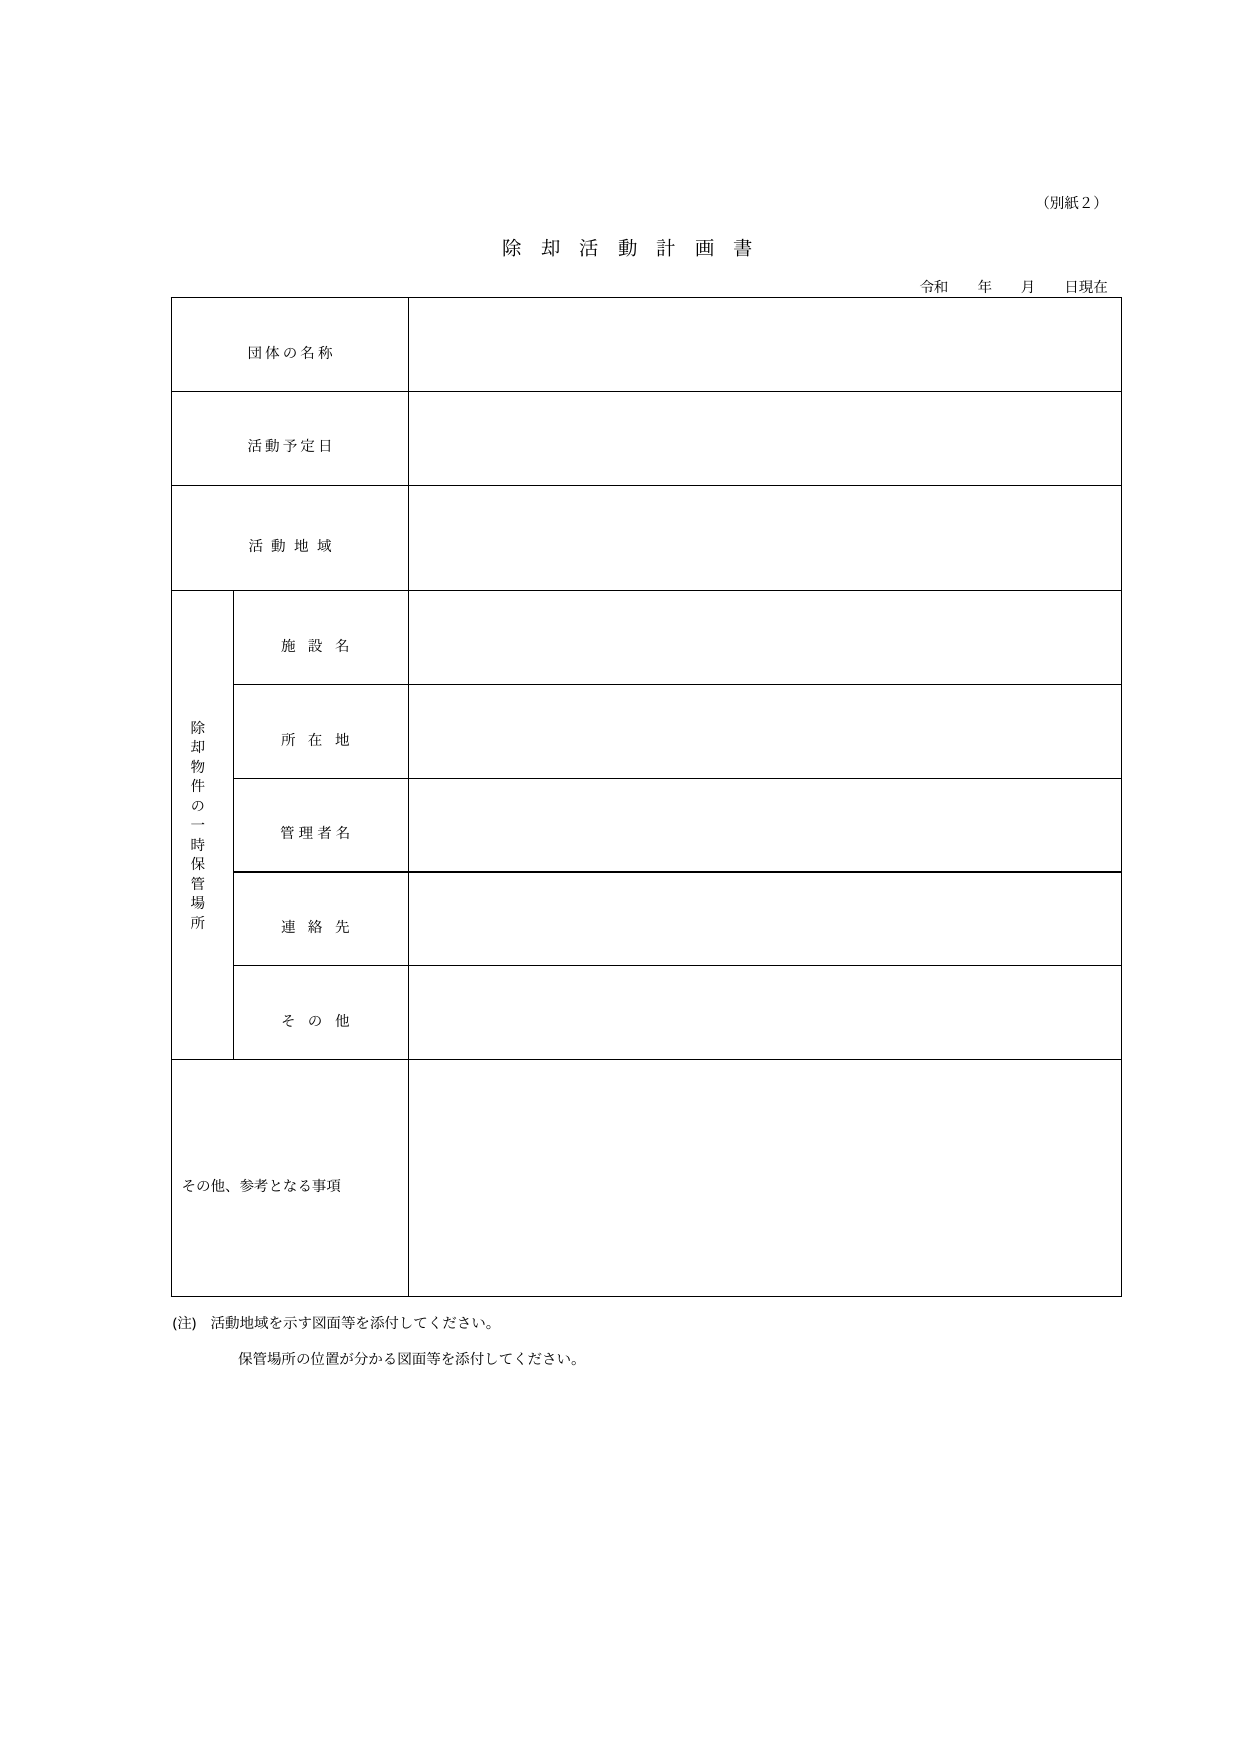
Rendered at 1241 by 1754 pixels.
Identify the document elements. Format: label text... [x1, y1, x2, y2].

table_cell 活動地域 [172, 486, 408, 590]
text 除 却 活 動 計 画 書 [148, 213, 1107, 261]
table_cell 活動予定日 [172, 392, 408, 484]
table_cell [409, 779, 1121, 871]
table_cell [409, 591, 1121, 684]
table_cell 連絡先 [234, 873, 408, 965]
table_cell その他、参考となる事項 [172, 1060, 408, 1296]
table_cell [409, 873, 1121, 965]
text 令和 年 月 日現在 [148, 261, 1107, 297]
table_cell 所在地 [234, 685, 408, 778]
table_cell その他 [234, 966, 408, 1059]
table_cell [409, 966, 1121, 1059]
text (注) 活動地域を示す図面等を添付してください。 [148, 1297, 1107, 1333]
table_cell [409, 1060, 1121, 1296]
table_cell 除却物件の一時保管場所 [172, 591, 233, 1059]
text 保管場所の位置が分かる図面等を添付してください。 [148, 1333, 1107, 1369]
text （別紙２） [148, 177, 1107, 213]
table_cell [409, 392, 1121, 484]
table_cell 施設名 [234, 591, 408, 684]
table_cell [409, 486, 1121, 590]
table_cell 管理者名 [234, 779, 408, 871]
table_header [409, 298, 1121, 391]
table_header 団体の名称 [172, 298, 408, 391]
table_cell [409, 685, 1121, 778]
